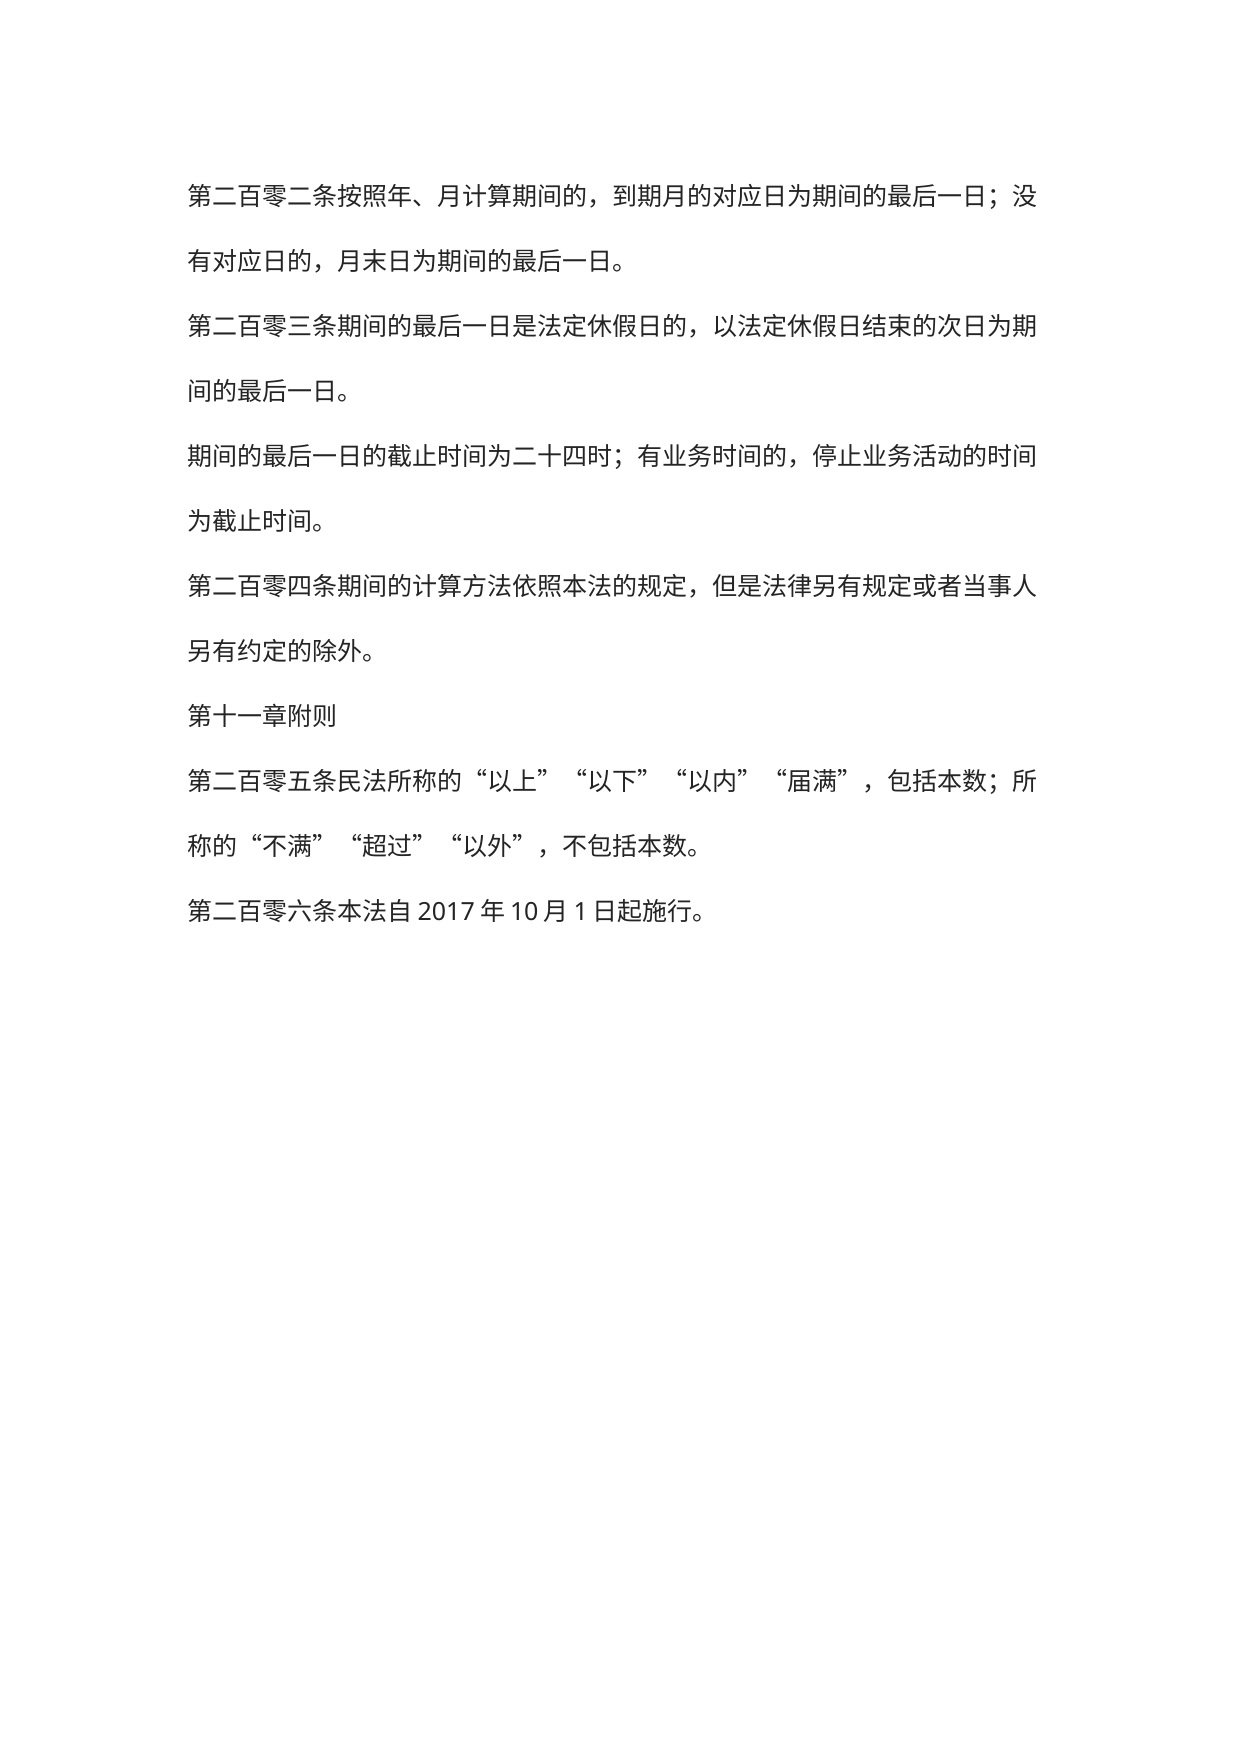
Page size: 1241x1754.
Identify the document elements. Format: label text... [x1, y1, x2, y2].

text 第二百零六条本法自2017年10月1日起施行。 [187, 877, 1053, 942]
text 第二百零三条期间的最后一日是法定休假日的，以法定休假日结束的次日为期间的最后一日。 [187, 292, 1053, 422]
text 期间的最后一日的截止时间为二十四时；有业务时间的，停止业务活动的时间为截止时间。 [187, 422, 1053, 552]
text 第二百零二条按照年、月计算期间的，到期月的对应日为期间的最后一日；没有对应日的，月末日为期间的最后一日。 [187, 162, 1053, 292]
text 第二百零四条期间的计算方法依照本法的规定，但是法律另有规定或者当事人另有约定的除外。 [187, 552, 1053, 682]
text 第十一章附则 [187, 682, 1053, 747]
text 第二百零五条民法所称的“以上”“以下”“以内”“届满”，包括本数；所称的“不满”“超过”“以外”，不包括本数。 [187, 747, 1053, 877]
